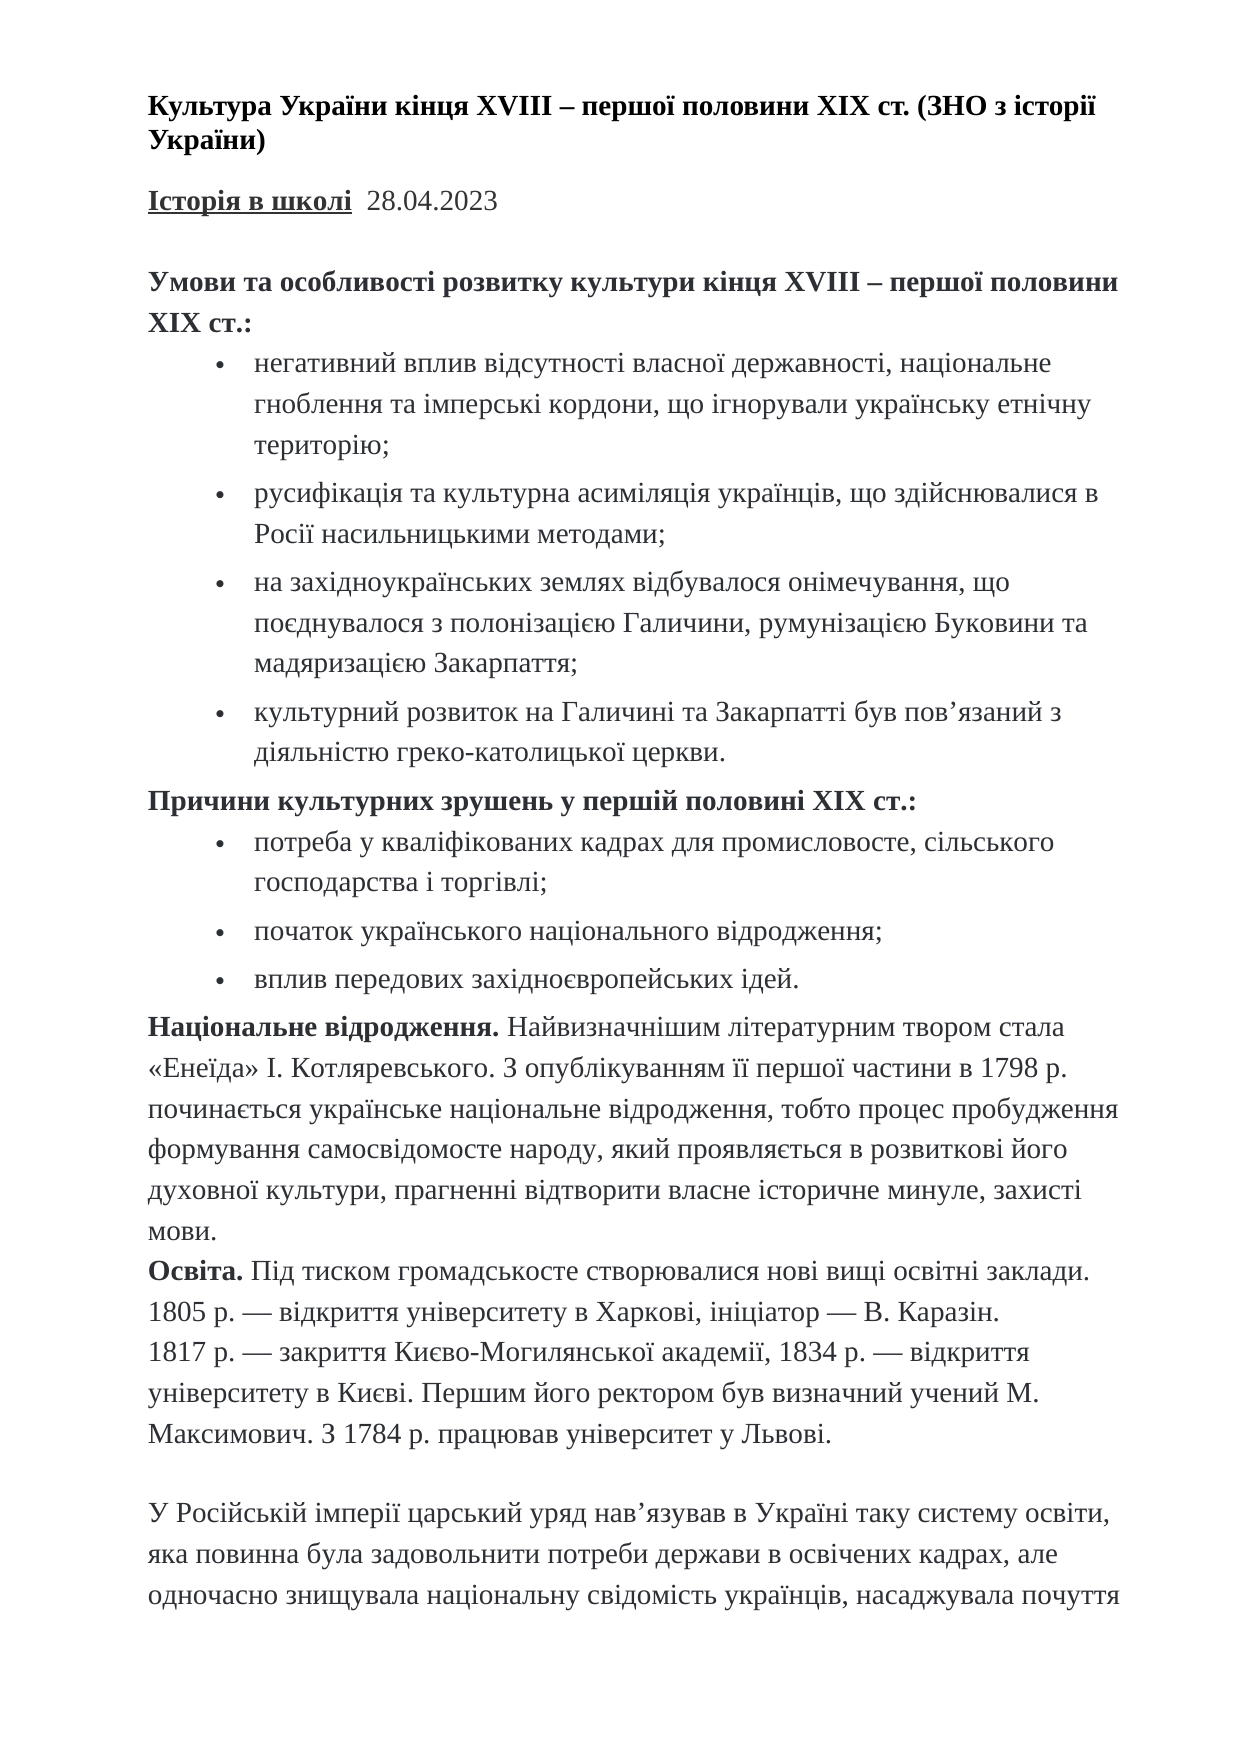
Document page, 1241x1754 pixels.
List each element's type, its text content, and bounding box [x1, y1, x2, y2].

text Освіта. Під тиском громадськосте створювалися нові вищі освітні заклади. 1805 р. — відкриття університету в Харкові, ініціатор — В. Каразін. [148, 1246, 1152, 1327]
text Умови та особливості розвитку культури кінця XVIII – першої половини XIX ст.: [148, 257, 1152, 338]
text Культура України кінця XVIII – першої половини XIX ст. (ЗНО з історії України) [148, 88, 1152, 156]
list на західноукраїнських землях відбувалося онімечування, що поєднувалося з полонізацією Галичини, румунізацією Буковини та мадяризацією Закарпаття; [216, 557, 1152, 679]
text Національне відродження. Найвизначнішим літературним твором стала «Енеїда» І. Котляревського. З опублікуванням її першої частини в 1798 р. починається українське національне відродження, тобто процес пробудження формування самосвідомосте народу, який проявляється в розвиткові його духовної культури, прагненні відтворити власне історичне минуле, захисті мови. [148, 1002, 1152, 1246]
text 1817 р. — закриття Києво-Могилянської академії, 1834 р. — відкриття університету в Києві. Першим його ректором був визначний учений М. Максимович. З 1784 р. працював університет у Львові. [148, 1327, 1152, 1449]
list вплив передових західноєвропейських ідей. [216, 954, 1152, 995]
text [148, 1488, 1152, 1610]
list русифікація та культурна асиміляція українців, що здійснювалися в Росії насильницькими методами; [216, 468, 1152, 549]
list початок українського національного відродження; [216, 906, 1152, 946]
text Причини культурних зрушень у першій половині XIX ст.: [148, 776, 1152, 817]
list культурний розвиток на Галичині та Закарпатті був пов’язаний з діяльністю греко-католицької церкви. [216, 687, 1152, 768]
text Історія в школі 28.04.2023 [148, 179, 1152, 217]
list потреба у кваліфікованих кадрах для промисловосте, сільського господарства і торгівлі; [216, 817, 1152, 898]
list негативний вплив відсутності власної державності, національне гноблення та імперські кордони, що ігнорували українську етнічну територію; [216, 338, 1152, 460]
